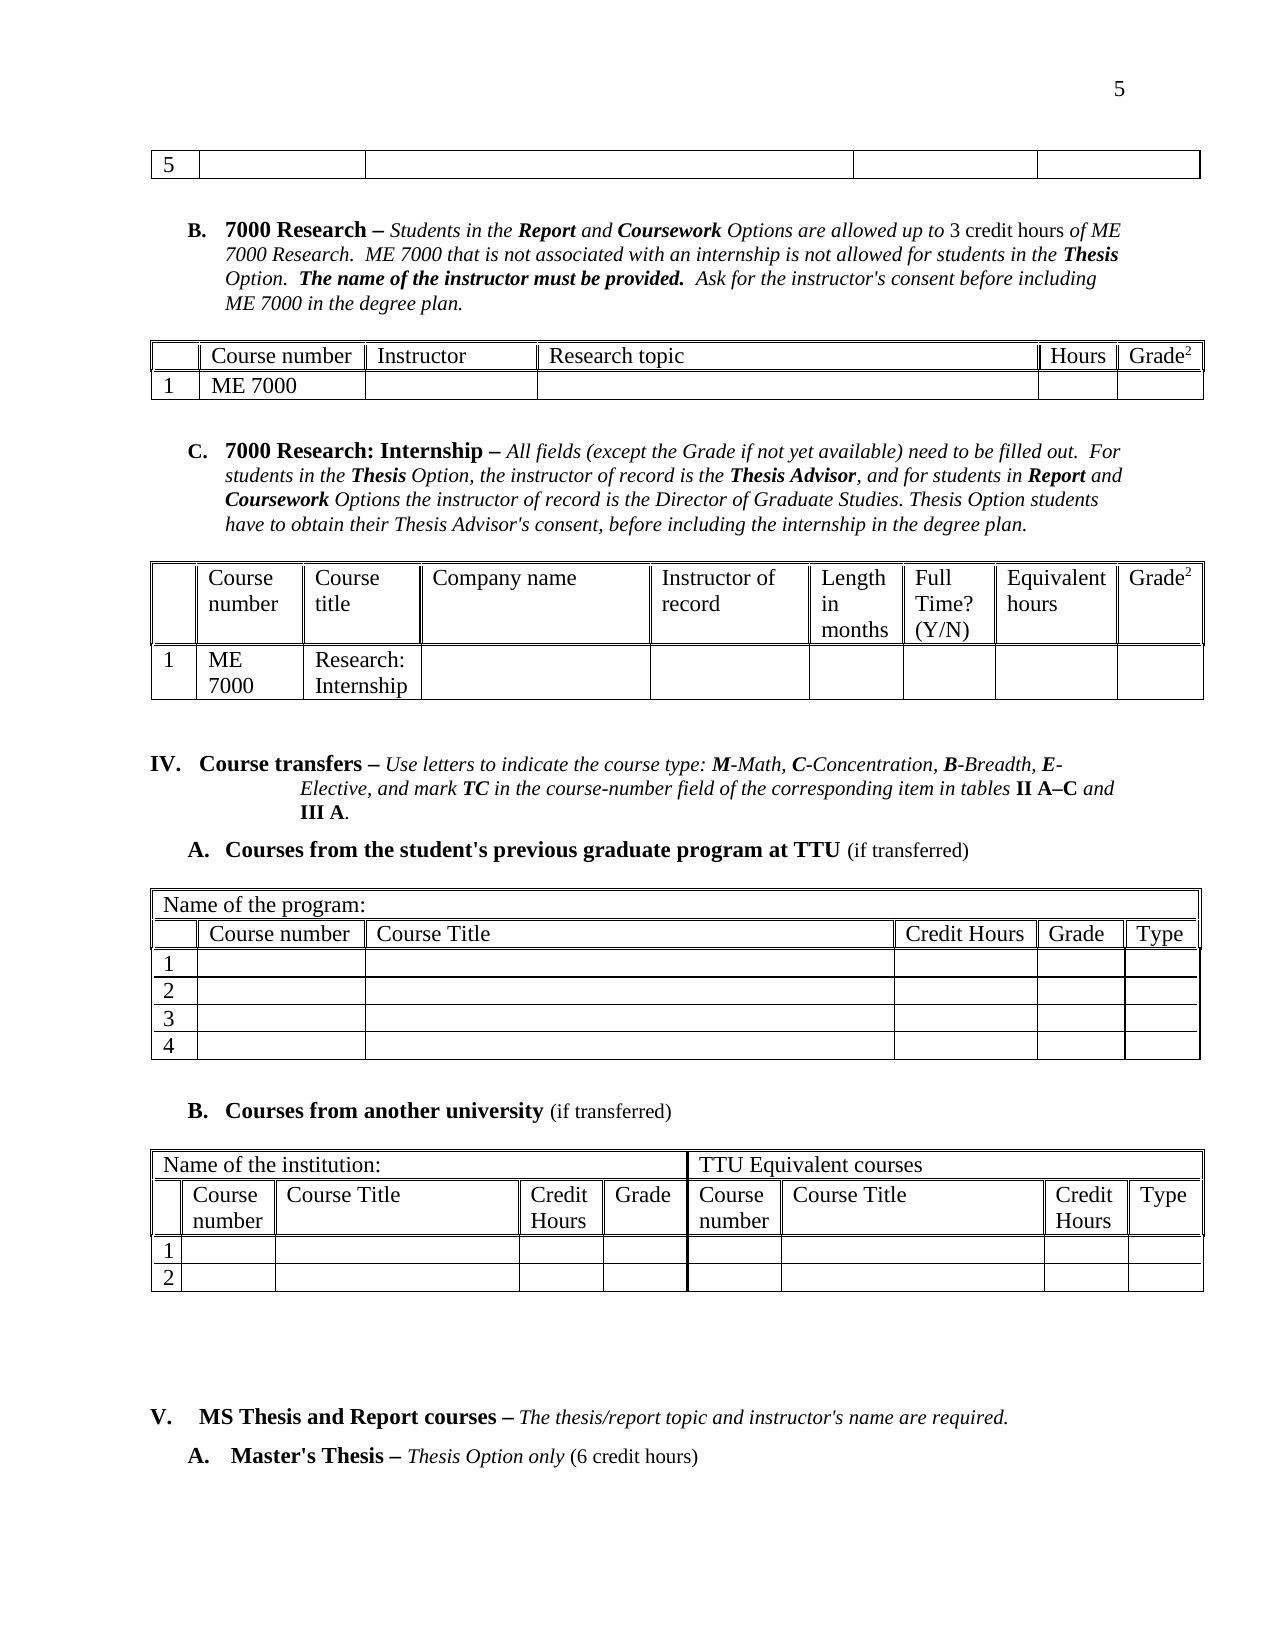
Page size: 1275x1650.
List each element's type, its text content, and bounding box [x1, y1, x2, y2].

list 7000 Research – Students in the Report and Coursework Options are allowed up to 3 credit hours of ME 7000 Research. ME 7000 that is not associated with an internship is not allowed for students in the Thesis Option. The name of the instructor must be provided. Ask for the instructor's consent before including ME 7000 in the degree plan. [187, 216, 1125, 314]
table_header Course number [200, 341, 366, 369]
table_cell [1129, 1234, 1203, 1263]
table_cell [538, 372, 1038, 398]
table_header Equivalent hours [996, 562, 1118, 643]
table_header Instructor [366, 341, 538, 369]
table_cell 3 [152, 1004, 197, 1031]
table_cell 1 [152, 1234, 181, 1263]
table_cell [810, 646, 903, 698]
table_header Research topic [538, 341, 1039, 369]
table_cell Credit Hours [896, 921, 1036, 947]
table_cell [1126, 1004, 1199, 1031]
table_cell [895, 950, 1037, 976]
table_cell [782, 1237, 1044, 1263]
table_cell [366, 372, 537, 398]
table_cell [520, 1237, 603, 1263]
table_cell Course number [199, 921, 364, 947]
table_header Company name [421, 564, 650, 643]
table_cell [152, 1178, 181, 1234]
table_cell [895, 978, 1037, 1004]
table_cell Grade [1039, 921, 1123, 947]
table_cell Course number [183, 1181, 274, 1234]
table_cell [604, 1264, 686, 1291]
table_cell 4 [152, 1031, 197, 1058]
table_cell 1 [152, 643, 196, 698]
table_cell [1038, 1032, 1124, 1058]
list 7000 Research: Internship – All fields (except the Grade if not yet available) need to be filled out. For students in the Thesis Option, the instructor of record is the Thesis Advisor, and for students in Report and Coursework Options the instructor of record is the Director of Graduate Studies. Thesis Option students have to obtain their Thesis Advisor's consent, before including the internship in the degree plan. [187, 437, 1125, 536]
table_header Name of the institution: [153, 1152, 686, 1178]
table_cell [366, 151, 853, 177]
table_cell [1118, 369, 1203, 398]
table_header Course title [304, 564, 421, 643]
table_cell [1118, 643, 1203, 698]
table_cell [422, 646, 650, 698]
table_cell [200, 151, 365, 177]
table_cell 1 [152, 947, 197, 976]
table_cell [198, 1005, 365, 1031]
table_cell [604, 1237, 686, 1263]
table_cell Course Title [367, 921, 893, 947]
table_cell [1045, 1237, 1128, 1263]
table_header Grade2 [1118, 564, 1202, 643]
table_cell Course number [689, 1181, 780, 1234]
table_cell [520, 1264, 603, 1291]
table_cell [782, 1264, 1044, 1291]
table_cell ME 7000 [197, 646, 303, 698]
table_cell [366, 1005, 894, 1031]
table_cell [1038, 950, 1124, 976]
table_cell [854, 151, 1037, 177]
table_header [153, 341, 200, 369]
list Courses from another university (if transferred) [187, 1097, 1125, 1123]
table_cell [996, 646, 1117, 698]
table_cell [153, 918, 196, 947]
table_header Length in months [810, 564, 903, 643]
table_cell Course Title [783, 1181, 1043, 1234]
table_cell [895, 1032, 1037, 1058]
table_header Grade2 [1118, 343, 1202, 369]
table_cell 2 [152, 1263, 181, 1291]
list Master's Thesis – Thesis Option only (6 credit hours) [187, 1442, 1125, 1468]
table_cell Type [1129, 1178, 1203, 1234]
table_cell Type [1127, 918, 1198, 947]
list Course transfers – Use letters to indicate the course type: M-Math, C-Concentration, B-Breadth, E-Elective, and mark TC in the course-number field of the corresponding item in tables II A–C and III A. [150, 749, 1125, 824]
table_cell [366, 978, 894, 1004]
table_cell [1045, 1264, 1128, 1291]
table_header Full Time? (Y/N) [904, 562, 996, 643]
table_cell [198, 978, 365, 1004]
table_header TTU Equivalent courses [689, 1152, 1202, 1178]
table_cell 2 [152, 976, 197, 1004]
list MS Thesis and Report courses – The thesis/report topic and instructor's name are required. [150, 1403, 1125, 1429]
table_cell [1039, 372, 1117, 398]
table_cell [198, 1032, 365, 1058]
table_cell [276, 1264, 519, 1291]
table_cell Credit Hours [521, 1181, 602, 1234]
table_header [153, 562, 197, 643]
list Courses from the student's previous graduate program at TTU (if transferred) [187, 837, 1125, 863]
table_cell [198, 950, 365, 976]
table_cell [1126, 1031, 1199, 1058]
table_cell [895, 1005, 1037, 1031]
table_cell 5 [152, 151, 199, 177]
table_cell Research: Internship [304, 646, 421, 698]
table_cell [1038, 151, 1199, 177]
table_cell Course Title [277, 1181, 518, 1234]
table_cell [366, 950, 894, 976]
table_cell ME 7000 [200, 372, 365, 398]
table_cell [689, 1264, 781, 1291]
table_header Name of the program: [153, 891, 1198, 917]
table_header Hours [1039, 341, 1118, 369]
table_header Instructor of record [650, 562, 810, 643]
table_cell [276, 1237, 519, 1263]
table_cell [904, 646, 995, 698]
table_cell Grade [605, 1181, 686, 1234]
table_header Course number [197, 564, 303, 643]
table_cell [182, 1264, 275, 1291]
table_cell 1 [152, 369, 199, 398]
table_cell [1126, 976, 1199, 1004]
table_cell [366, 1032, 894, 1058]
table_cell [651, 646, 809, 698]
table_cell [1126, 947, 1199, 976]
table_cell [182, 1237, 275, 1263]
table_cell [1129, 1263, 1203, 1291]
table_cell [1038, 1005, 1124, 1031]
table_cell [689, 1237, 781, 1263]
table_cell Credit Hours [1046, 1181, 1127, 1234]
table_cell [1038, 978, 1124, 1004]
